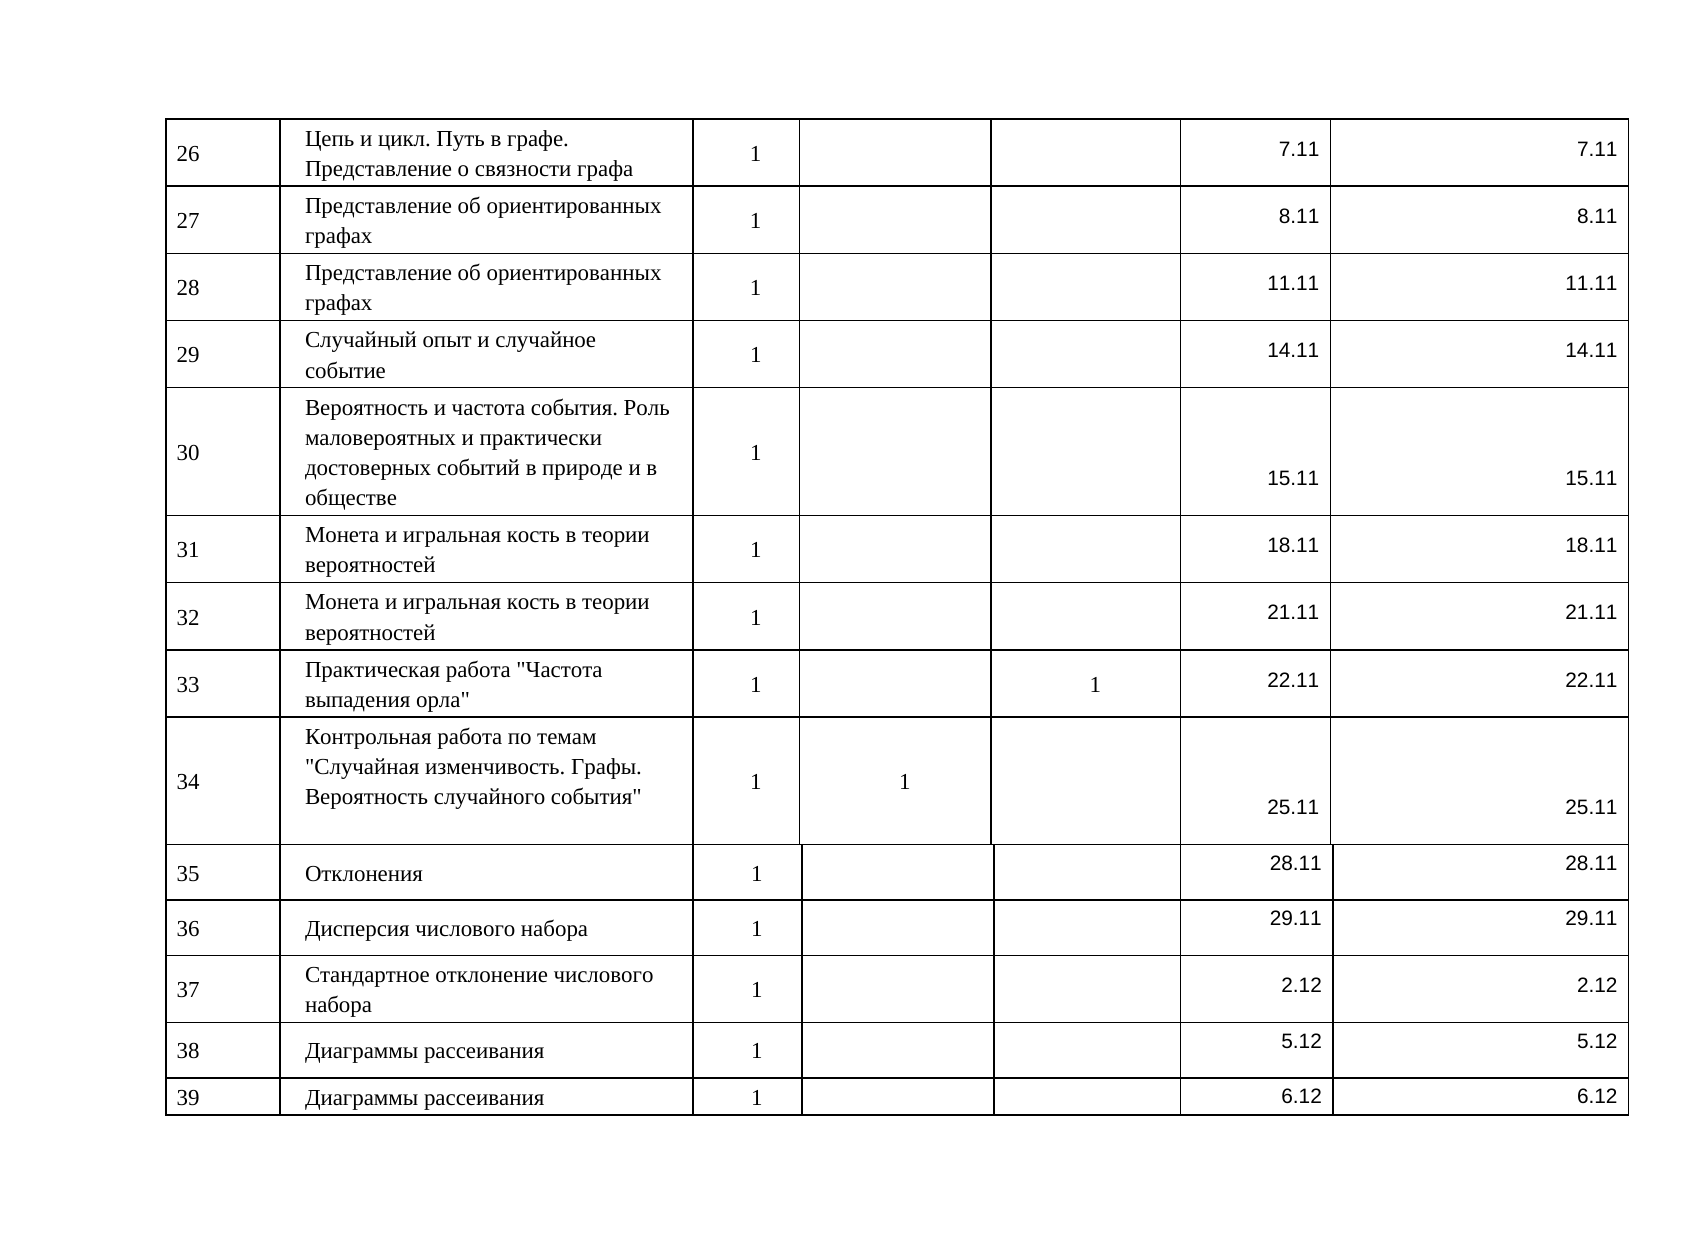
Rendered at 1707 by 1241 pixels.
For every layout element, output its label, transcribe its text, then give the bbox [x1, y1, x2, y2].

table_cell [803, 845, 993, 899]
table_cell 11.11 [1331, 254, 1628, 320]
table_cell [995, 1023, 1180, 1077]
table_cell 1 [992, 651, 1180, 716]
table_cell [800, 187, 990, 252]
table_cell [800, 254, 990, 320]
table_cell 33 [167, 651, 279, 716]
table_cell 5.12 [1181, 1023, 1332, 1077]
table_cell 22.11 [1331, 651, 1628, 716]
table_cell 7.11 [1331, 120, 1628, 185]
table_cell [992, 321, 1180, 387]
table_cell [995, 1079, 1180, 1114]
table_cell Монета и игральная кость в теории вероятностей [281, 583, 692, 649]
table_cell Контрольная работа по темам "Случайная изменчивость. Графы. Вероятность случайного события" [281, 718, 692, 844]
table_cell 27 [167, 187, 279, 252]
table_cell [995, 901, 1180, 954]
table_cell 25.11 [1331, 718, 1628, 844]
table_cell Вероятность и частота события. Роль маловероятных и практически достоверных событий в природе и в обществе [281, 388, 692, 514]
table_cell 1 [694, 845, 801, 899]
table_cell [800, 651, 990, 716]
table_cell 28 [167, 254, 279, 320]
table_cell 1 [694, 1079, 801, 1114]
table_cell Представление об ориентированных графах [281, 254, 692, 320]
table_cell 1 [694, 901, 801, 954]
table_cell 14.11 [1331, 321, 1628, 387]
table_cell 29 [167, 321, 279, 387]
table_cell 26 [167, 120, 279, 185]
table_cell [992, 718, 1180, 844]
table_cell Диаграммы рассеивания [281, 1023, 692, 1077]
table_cell 8.11 [1181, 187, 1330, 252]
table_cell 28.11 [1181, 845, 1332, 899]
table_cell Практическая работа "Частота выпадения орла" [281, 651, 692, 716]
table_cell [800, 583, 990, 649]
table_cell [803, 1023, 993, 1077]
table_cell 8.11 [1331, 187, 1628, 252]
table_cell 1 [694, 321, 799, 387]
table_cell 11.11 [1181, 254, 1330, 320]
table_cell [992, 187, 1180, 252]
table_cell 7.11 [1181, 120, 1330, 185]
table_cell Представление об ориентированных графах [281, 187, 692, 252]
table_cell 1 [800, 718, 990, 844]
table_cell [803, 956, 993, 1022]
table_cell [281, 1079, 692, 1114]
table_cell 1 [694, 956, 801, 1022]
table_cell 31 [167, 516, 279, 582]
table_cell 25.11 [1181, 718, 1330, 844]
table_cell 18.11 [1331, 516, 1628, 582]
table_cell [992, 583, 1180, 649]
table_cell 18.11 [1181, 516, 1330, 582]
table_cell 35 [167, 845, 279, 899]
table_cell Отклонения [281, 845, 692, 899]
table_cell 1 [694, 254, 799, 320]
table_cell 1 [694, 187, 799, 252]
table_cell 1 [694, 1023, 801, 1077]
table_cell 21.11 [1331, 583, 1628, 649]
table_cell 5.12 [1334, 1023, 1628, 1077]
table_cell [995, 956, 1180, 1022]
table_cell 34 [167, 718, 279, 844]
table_cell 32 [167, 583, 279, 649]
table_cell 1 [694, 718, 799, 844]
table_cell 1 [694, 651, 799, 716]
table_cell 15.11 [1181, 388, 1330, 514]
table_cell [800, 516, 990, 582]
table_cell 28.11 [1334, 845, 1628, 899]
table_cell 6.12 [1334, 1079, 1628, 1114]
table_cell Дисперсия числового набора [281, 901, 692, 954]
table_cell 37 [167, 956, 279, 1022]
table_cell [995, 845, 1180, 899]
table_cell 1 [694, 120, 799, 185]
table_cell [992, 120, 1180, 185]
table_cell Стандартное отклонение числового набора [281, 956, 692, 1022]
table_cell 1 [694, 583, 799, 649]
table_cell 2.12 [1334, 956, 1628, 1022]
table_cell 39 [167, 1079, 279, 1114]
table_cell 29.11 [1181, 901, 1332, 954]
table_cell 21.11 [1181, 583, 1330, 649]
table_cell Цепь и цикл. Путь в графе. Представление о связности графа [281, 120, 692, 185]
table_cell 22.11 [1181, 651, 1330, 716]
table_cell [800, 120, 990, 185]
table_cell [992, 388, 1180, 514]
table_cell 1 [694, 516, 799, 582]
table_cell 2.12 [1181, 956, 1332, 1022]
table_cell 14.11 [1181, 321, 1330, 387]
table_cell 30 [167, 388, 279, 514]
table_cell [992, 516, 1180, 582]
table_cell [803, 901, 993, 954]
table_cell 15.11 [1331, 388, 1628, 514]
table_cell 36 [167, 901, 279, 954]
table_cell Монета и игральная кость в теории вероятностей [281, 516, 692, 582]
table_cell 1 [694, 388, 799, 514]
table_cell [803, 1079, 993, 1114]
table_cell 6.12 [1181, 1079, 1332, 1114]
table_cell [800, 321, 990, 387]
table_cell [992, 254, 1180, 320]
table_cell [800, 388, 990, 514]
table_cell Случайный опыт и случайное событие [281, 321, 692, 387]
table_cell 29.11 [1334, 901, 1628, 954]
table_cell 38 [167, 1023, 279, 1077]
